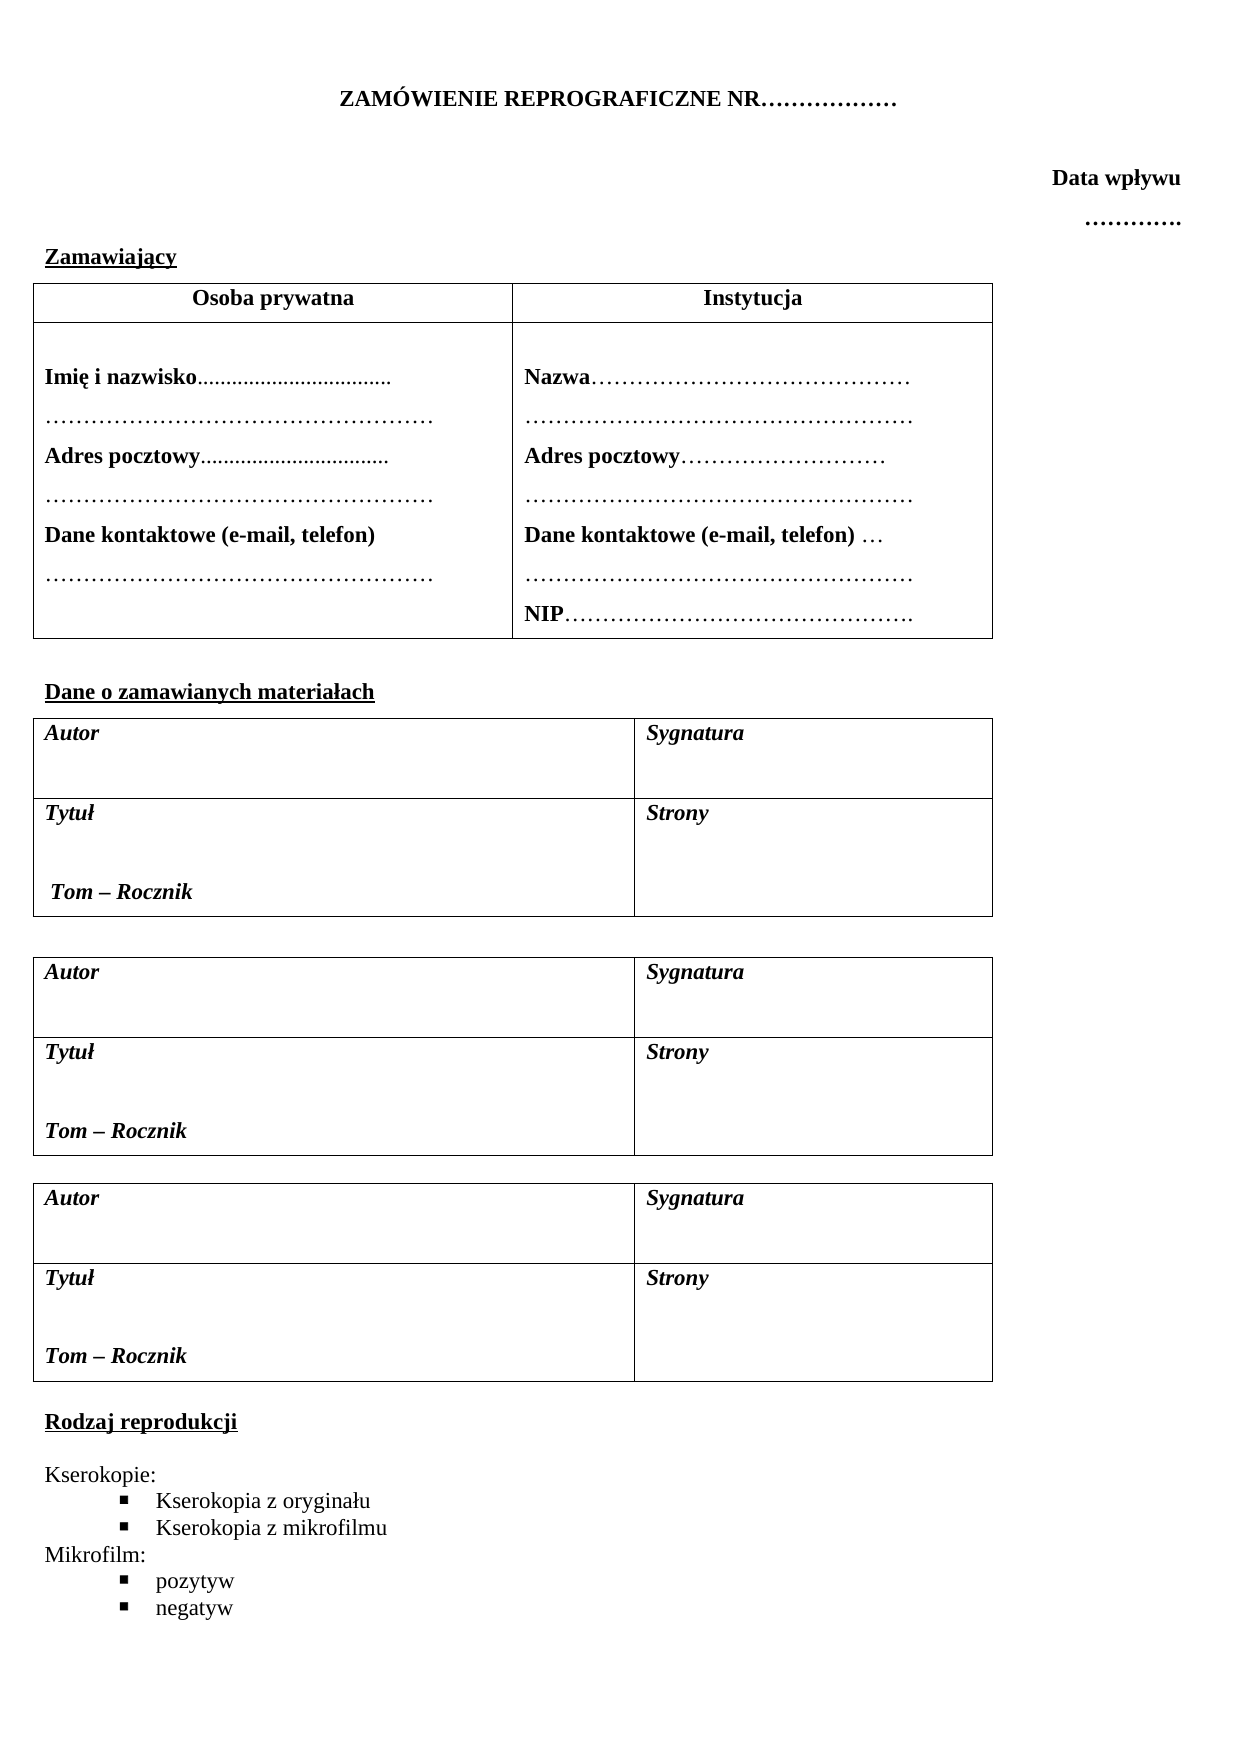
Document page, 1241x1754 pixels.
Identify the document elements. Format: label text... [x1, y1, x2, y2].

table_cell Strony [635, 799, 992, 916]
table_cell Tytuł Tom – Rocznik [34, 1038, 634, 1155]
text Mikrofilm: [44, 1541, 1181, 1567]
table_cell Nazwa…………………………………… …………………………………………… Adres pocztowy……………………… …………………………………………… Dane kontaktowe (e-mail, telefon) … …………………………………………… NIP………………………………………. [513, 323, 992, 638]
table_header Autor [34, 719, 634, 798]
list Kserokopia z oryginału  [118, 1487, 1181, 1514]
table_header Osoba prywatna [34, 284, 512, 322]
text ZAMÓWIENIE REPROGRAFICZNE NR……………… [44, 85, 1181, 112]
table_cell Strony [635, 1264, 992, 1381]
text Data wpływu …………. [44, 164, 1181, 230]
table_header Autor [34, 1184, 634, 1262]
table_header Sygnatura [635, 719, 992, 798]
table_cell Imię i nazwisko.................................. …………………………………………… Adres pocztowy................................. …………………………………………… Dane kontaktowe (e-mail, telefon) …………………………………………… [34, 323, 512, 638]
list Kserokopia z mikrofilmu  [118, 1514, 1181, 1541]
table_header Autor [34, 958, 634, 1037]
text Dane o zamawianych materiałach [44, 678, 1181, 705]
list pozytyw  [118, 1567, 1181, 1594]
text Kserokopie: [44, 1461, 1181, 1487]
list negatyw  [118, 1594, 1181, 1621]
table_cell Strony [635, 1038, 992, 1155]
text Rodzaj reprodukcji [44, 1408, 1181, 1434]
table_header Sygnatura [635, 1184, 992, 1262]
text Zamawiający [44, 243, 1181, 270]
table_header Instytucja [513, 284, 992, 322]
table_cell Tytuł Tom – Rocznik [34, 1264, 634, 1381]
table_cell Tytuł Tom – Rocznik [34, 799, 634, 916]
table_header Sygnatura [635, 958, 992, 1037]
